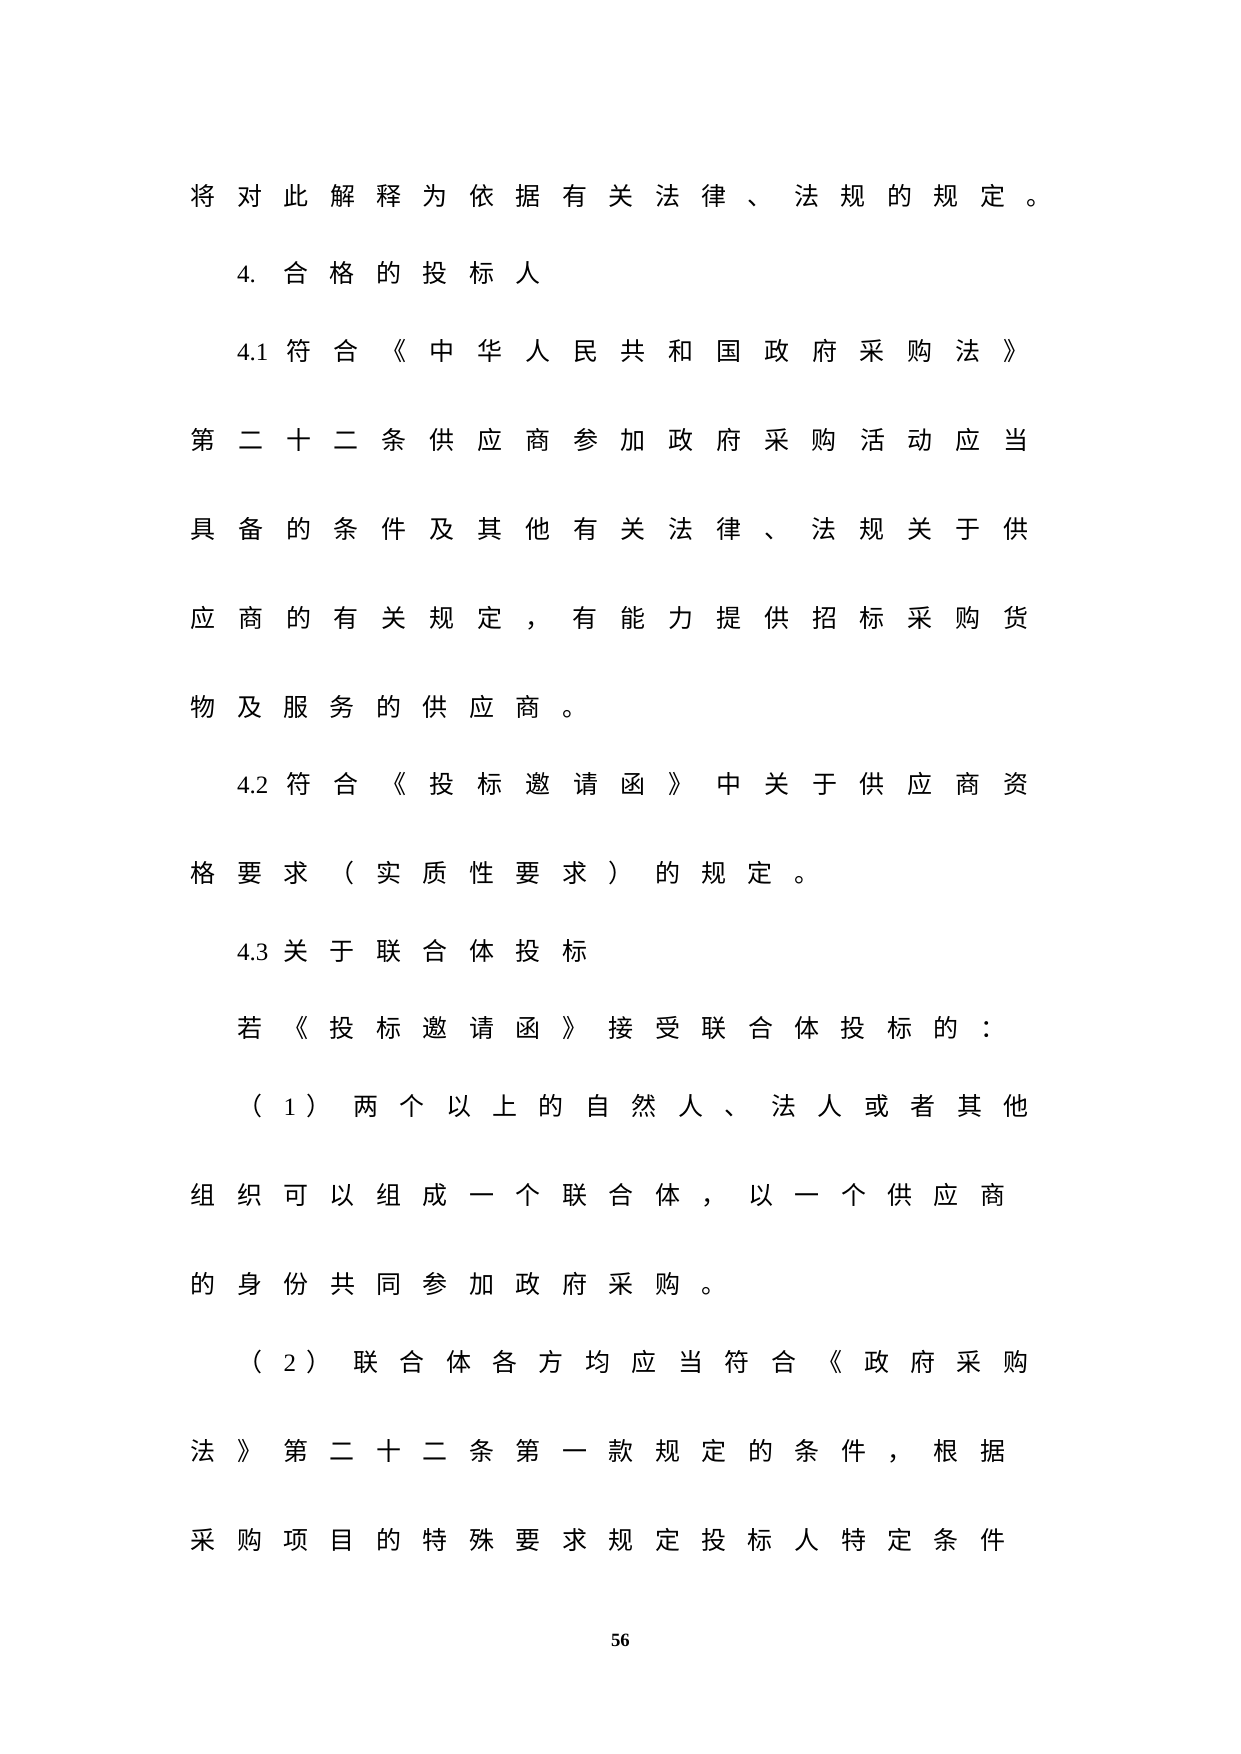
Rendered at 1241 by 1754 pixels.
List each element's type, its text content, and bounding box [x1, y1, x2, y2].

text 4.3 关于联合体投标 [190, 920, 1050, 979]
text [190, 164, 1050, 224]
text （1）两个以上的自然人、法人或者其他组织可以组成一个联合体，以一个供应商的身份共同参加政府采购。 [190, 1075, 1050, 1312]
text 4.1 符合《中华人民共和国政府采购法》第二十二条供应商参加政府采购活动应当具备的条件及其他有关法律、法规关于供应商的有关规定，有能力提供招标采购货物及服务的供应商。 [190, 319, 1050, 735]
text 4. 合格的投标人 [190, 242, 1050, 301]
text 4.2 符合《投标邀请函》中关于供应商资格要求（实质性要求）的规定。 [190, 753, 1050, 902]
text 若《投标邀请函》接受联合体投标的： [190, 997, 1050, 1057]
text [190, 1330, 1050, 1568]
